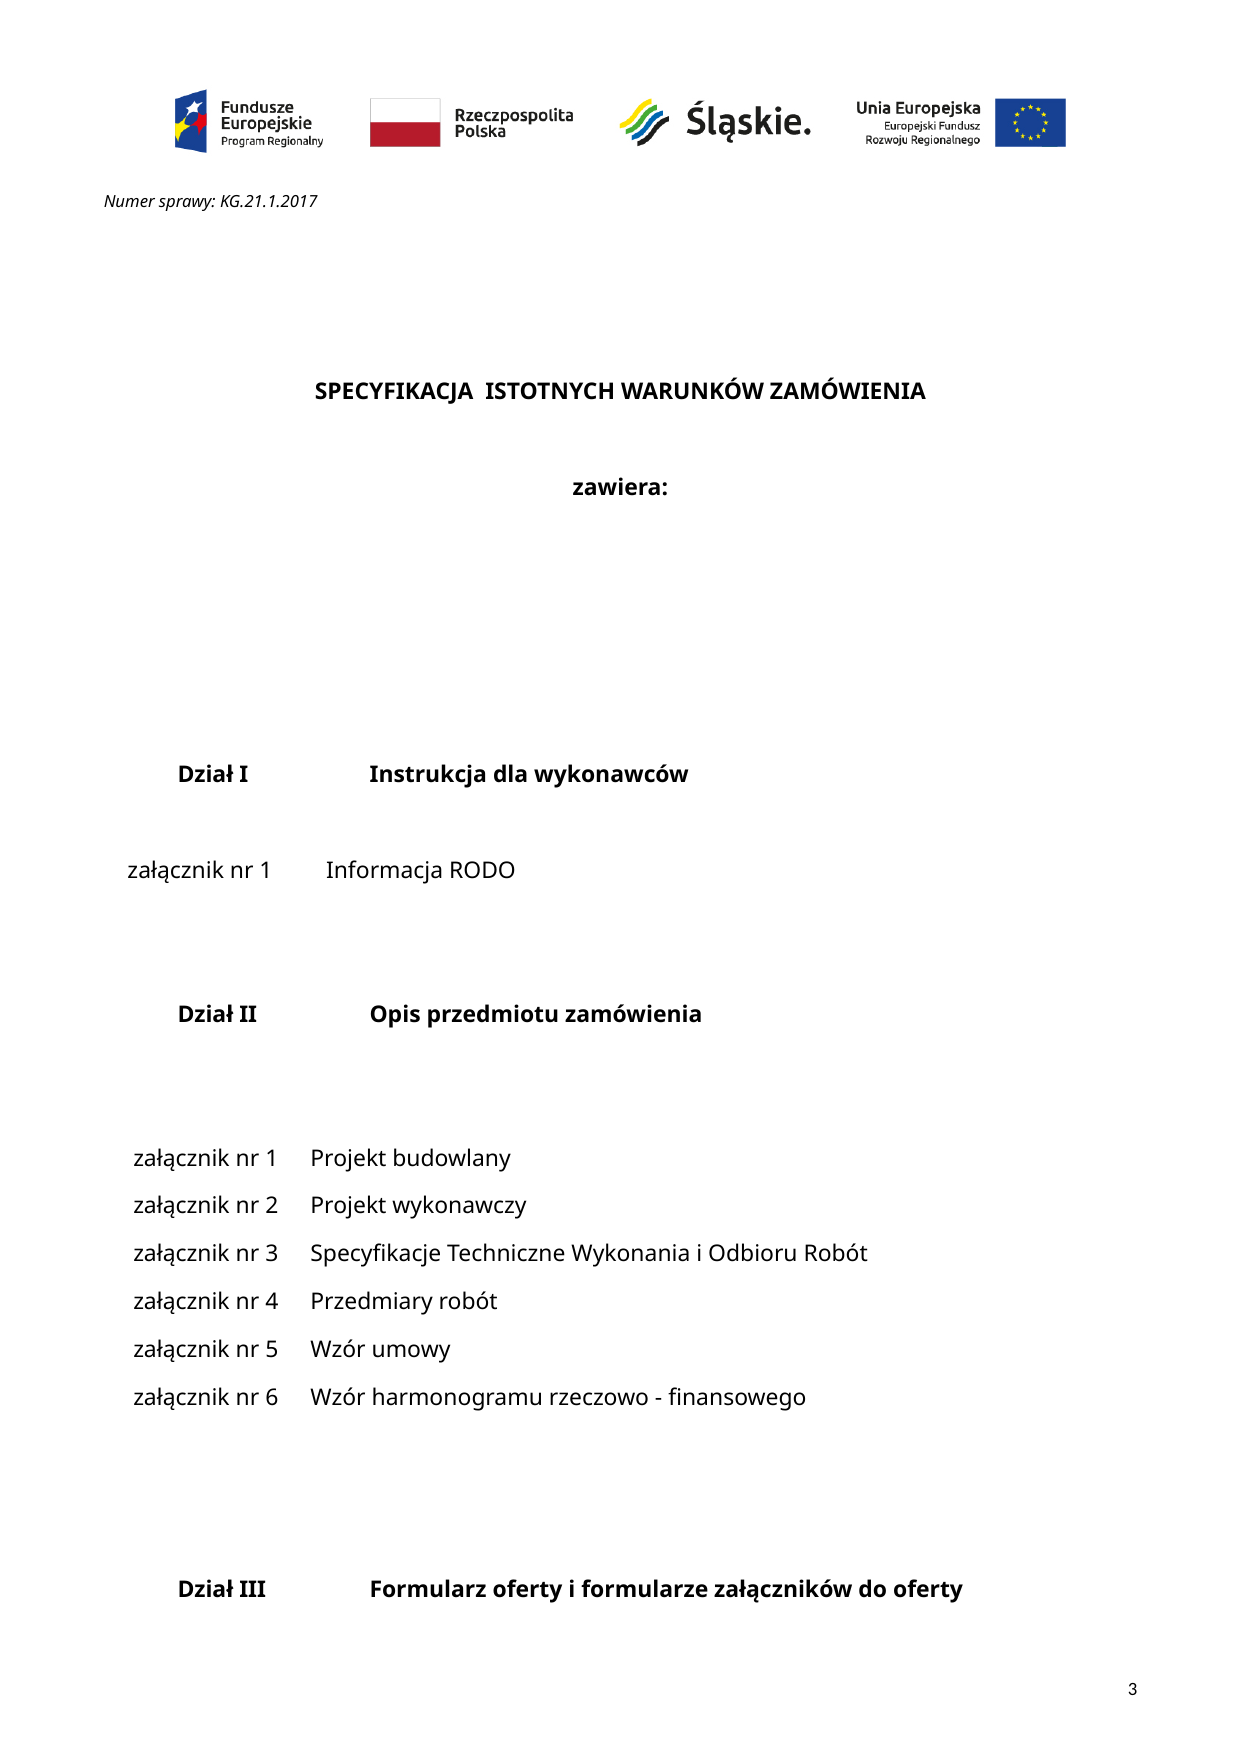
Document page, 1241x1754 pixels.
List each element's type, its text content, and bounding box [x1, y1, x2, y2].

picture [159, 73, 1081, 167]
text załącznik nr 5 Wzór umowy [103, 1333, 1137, 1364]
text załącznik nr 4 Przedmiary robót [103, 1285, 1137, 1317]
text załącznik nr 1 Projekt budowlany [133, 1142, 1131, 1173]
text SPECYFIKACJA ISTOTNYCH WARUNKÓW ZAMÓWIENIA [103, 375, 1137, 406]
text załącznik nr 1 Informacja RODO [103, 854, 1137, 885]
text Dział III Formularz oferty i formularze załączników do oferty [177, 1573, 1137, 1604]
text załącznik nr 3 Specyfikacje Techniczne Wykonania i Odbioru Robót [133, 1237, 1131, 1269]
text Dział I Instrukcja dla wykonawców [177, 758, 1137, 789]
text załącznik nr 2 Projekt wykonawczy [133, 1189, 1131, 1221]
text Dział II Opis przedmiotu zamówienia [177, 998, 1137, 1029]
text załącznik nr 6 Wzór harmonogramu rzeczowo - finansowego [133, 1381, 1131, 1412]
text zawiera: [103, 471, 1137, 502]
